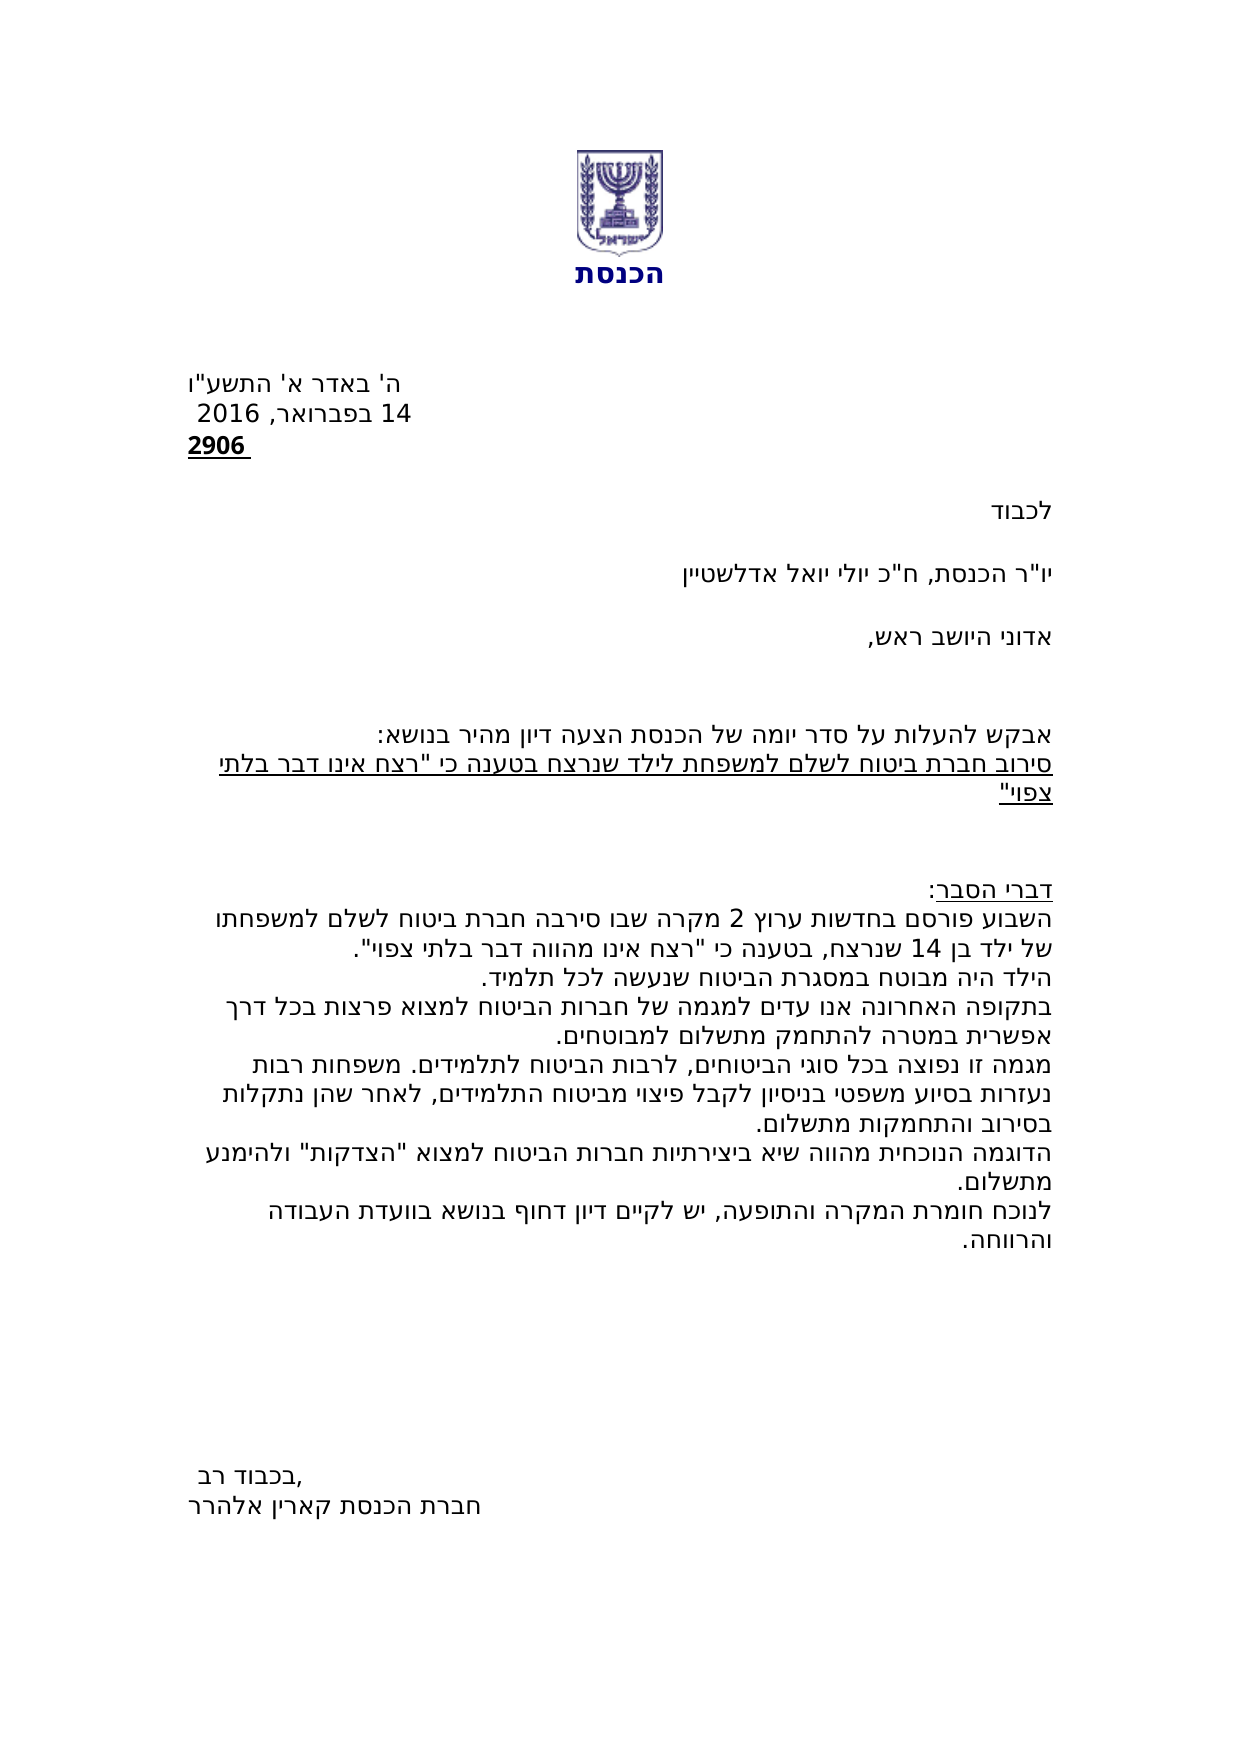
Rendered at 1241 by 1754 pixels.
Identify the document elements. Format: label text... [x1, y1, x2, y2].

text חברת הכנסת קארין אלהרר [187, 1491, 1053, 1521]
text אבקש להעלות על סדר יומה של הכנסת הצעה דיון מהיר בנושא: [187, 720, 1053, 749]
text לכבוד [187, 496, 1053, 525]
text השבוע פורסם בחדשות ערוץ 2 מקרה שבו סירבה חברת ביטוח לשלם למשפחתו של ילד בן 14 שנרצח, בטענה כי "רצח אינו מהווה דבר בלתי צפוי". הילד היה מבוטח במסגרת הביטוח שנעשה לכל תלמיד. בתקופה האחרונה אנו עדים למגמה של חברות הביטוח למצוא פרצות בכל דרך אפשרית במטרה להתחמק מתשלום למבוטחים. מגמה זו נפוצה בכל סוגי הביטוחים, לרבות הביטוח לתלמידים. משפחות רבות נעזרות בסיוע משפטי בניסיון לקבל פיצוי מביטוח התלמידים, לאחר שהן נתקלות בסירוב והתחמקות מתשלום. הדוגמה הנוכחית מהווה שיא ביצירתיות חברות הביטוח למצוא "הצדקות" ולהימנע מתשלום. לנוכח חומרת המקרה והתופעה, יש לקיים דיון דחוף בנושא בוועדת העבודה והרווחה. [187, 904, 1053, 1322]
text אדוני היושב ראש, [187, 622, 1053, 652]
text הכנסת [187, 256, 1053, 290]
text 14 בפברואר, 2016 [187, 399, 1053, 428]
text דברי הסבר: [187, 875, 1053, 904]
text סירוב חברת ביטוח לשלם למשפחת לילד שנרצח בטענה כי "רצח אינו דבר בלתי צפוי" [187, 749, 1053, 807]
text ה' באדר א' התשע"ו [187, 369, 1053, 399]
picture [577, 150, 663, 257]
text 2906 [187, 428, 1053, 462]
subtitle בכבוד רב, [196, 1457, 1053, 1491]
text יו"ר הכנסת, ח"כ יולי יואל אדלשטיין [187, 559, 1053, 588]
